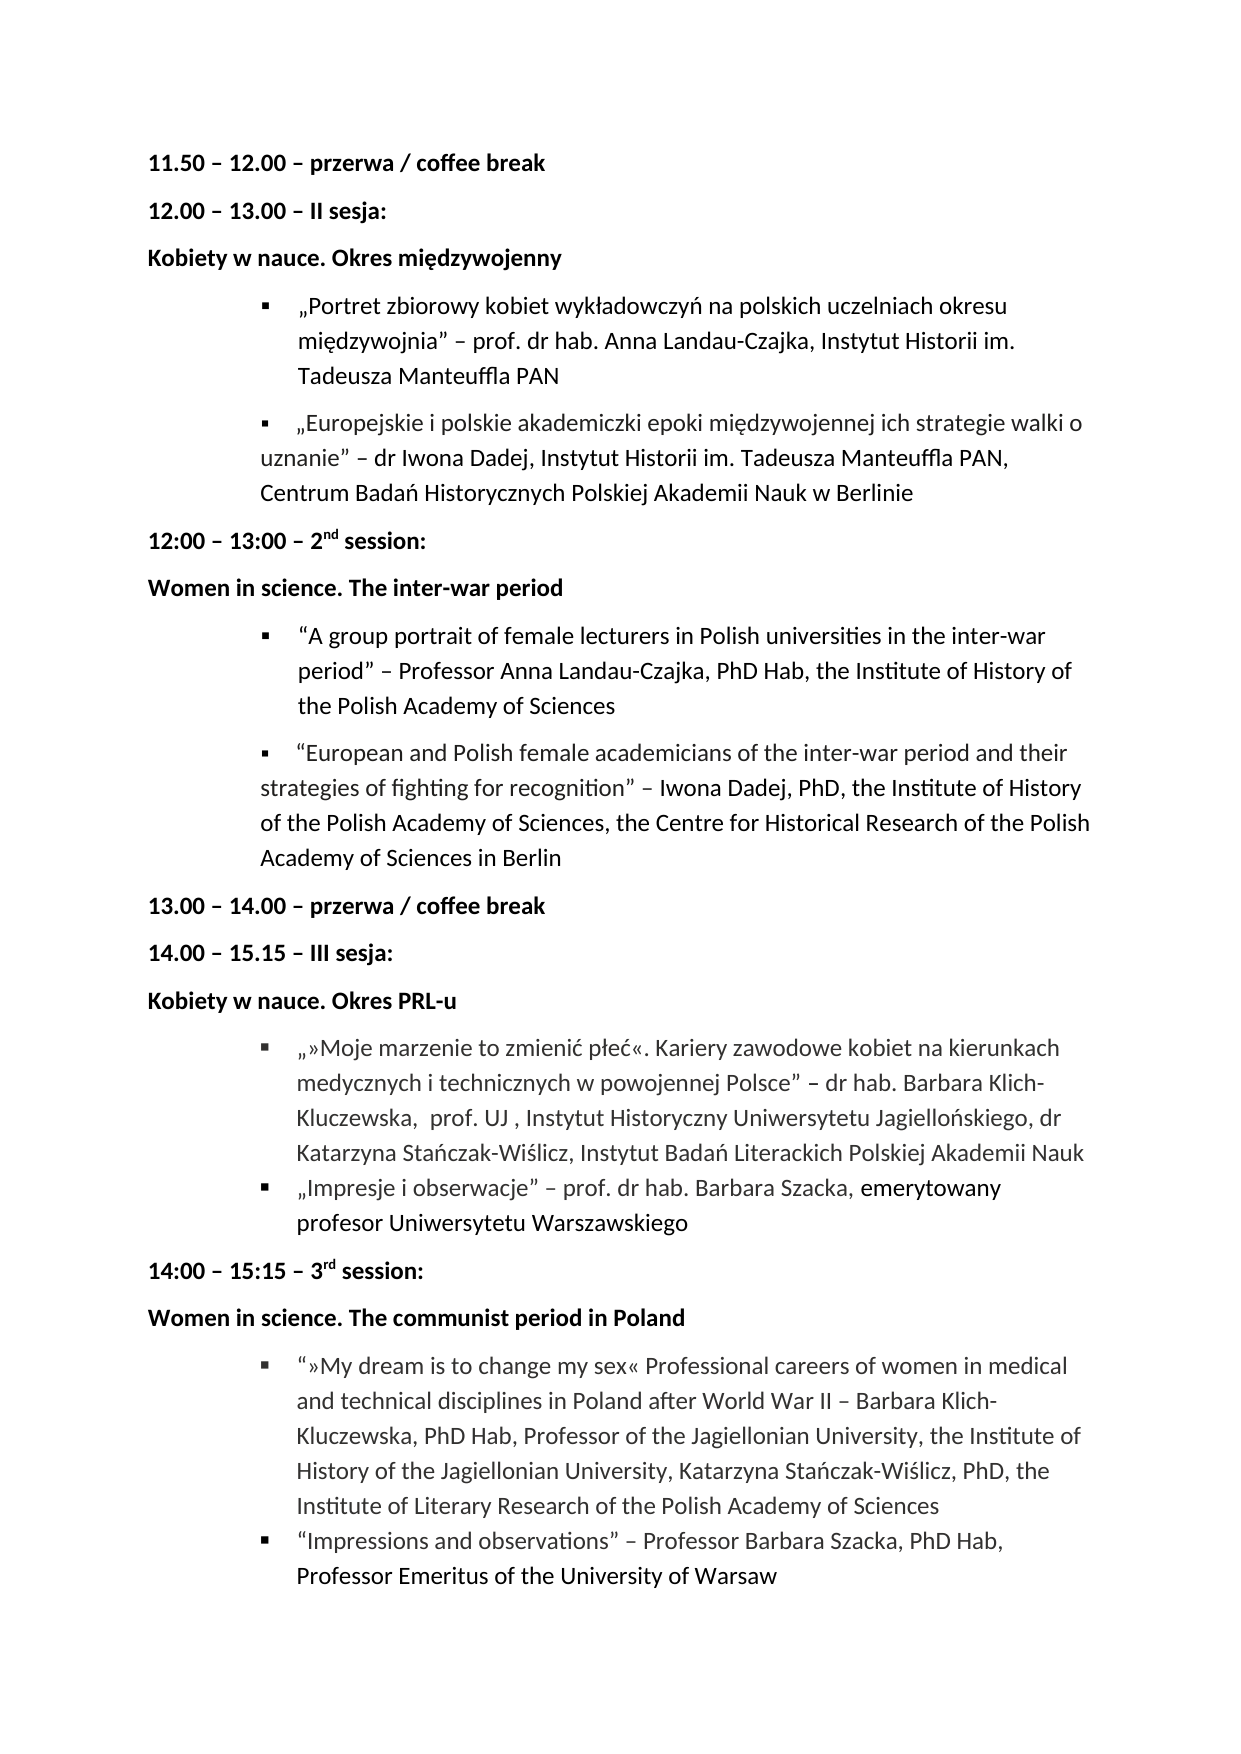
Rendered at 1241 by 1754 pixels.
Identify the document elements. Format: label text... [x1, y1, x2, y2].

text 12:00 – 13:00 – 2nd session: [148, 525, 1093, 556]
list “»My dream is to change my sex« Professional careers of women in medical and technical disciplines in Poland after World War II – Barbara Klich-Kluczewska, PhD Hab, Professor of the Jagiellonian University, the Institute of History of the Jagiellonian University, Katarzyna Stańczak-Wiślicz, PhD, the Institute of Literary Research of the Polish Academy of Sciences [259, 1350, 1093, 1521]
list “Impressions and observations” – Professor Barbara Szacka, PhD Hab, Professor Emeritus of the University of Warsaw [259, 1525, 1093, 1591]
text Kobiety w nauce. Okres PRL-u [148, 985, 1093, 1016]
list „Impresje i obserwacje” – prof. dr hab. Barbara Szacka, emerytowany profesor Uniwersytetu Warszawskiego [259, 1173, 1093, 1238]
text 14:00 – 15:15 – 3rd session: [148, 1255, 1093, 1286]
list “A group portrait of female lecturers in Polish universities in the inter-war period” – Professor Anna Landau-Czajka, PhD Hab, the Institute of History of the Polish Academy of Sciences [260, 620, 1093, 721]
text Women in science. The communist period in Poland [148, 1303, 1093, 1333]
text Kobiety w nauce. Okres międzywojenny [148, 243, 1093, 273]
text 14.00 – 15.15 – III sesja: [148, 938, 1093, 968]
list “European and Polish female academicians of the inter-war period and their strategies of fighting for recognition” – Iwona Dadej, PhD, the Institute of History of the Polish Academy of Sciences, the Centre for Historical Research of the Polish Academy of Sciences in Berlin [260, 738, 1093, 873]
text 11.50 – 12.00 – przerwa / coffee break [148, 148, 1093, 178]
text 13.00 – 14.00 – przerwa / coffee break [148, 890, 1093, 921]
text 12.00 – 13.00 – II sesja: [148, 195, 1093, 226]
list „Portret zbiorowy kobiet wykładowczyń na polskich uczelniach okresu międzywojnia” – prof. dr hab. Anna Landau-Czajka, Instytut Historii im. Tadeusza Manteuffla PAN [260, 290, 1093, 391]
list „»Moje marzenie to zmienić płeć«. Kariery zawodowe kobiet na kierunkach medycznych i technicznych w powojennej Polsce” – dr hab. Barbara Klich-Kluczewska, prof. UJ , Instytut Historyczny Uniwersytetu Jagiellońskiego, dr Katarzyna Stańczak-Wiślicz, Instytut Badań Literackich Polskiej Akademii Nauk [259, 1033, 1093, 1168]
list „Europejskie i polskie akademiczki epoki międzywojennej ich strategie walki o uznanie” – dr Iwona Dadej, Instytut Historii im. Tadeusza Manteuffla PAN, Centrum Badań Historycznych Polskiej Akademii Nauk w Berlinie [260, 408, 1093, 508]
text Women in science. The inter-war period [148, 573, 1093, 603]
